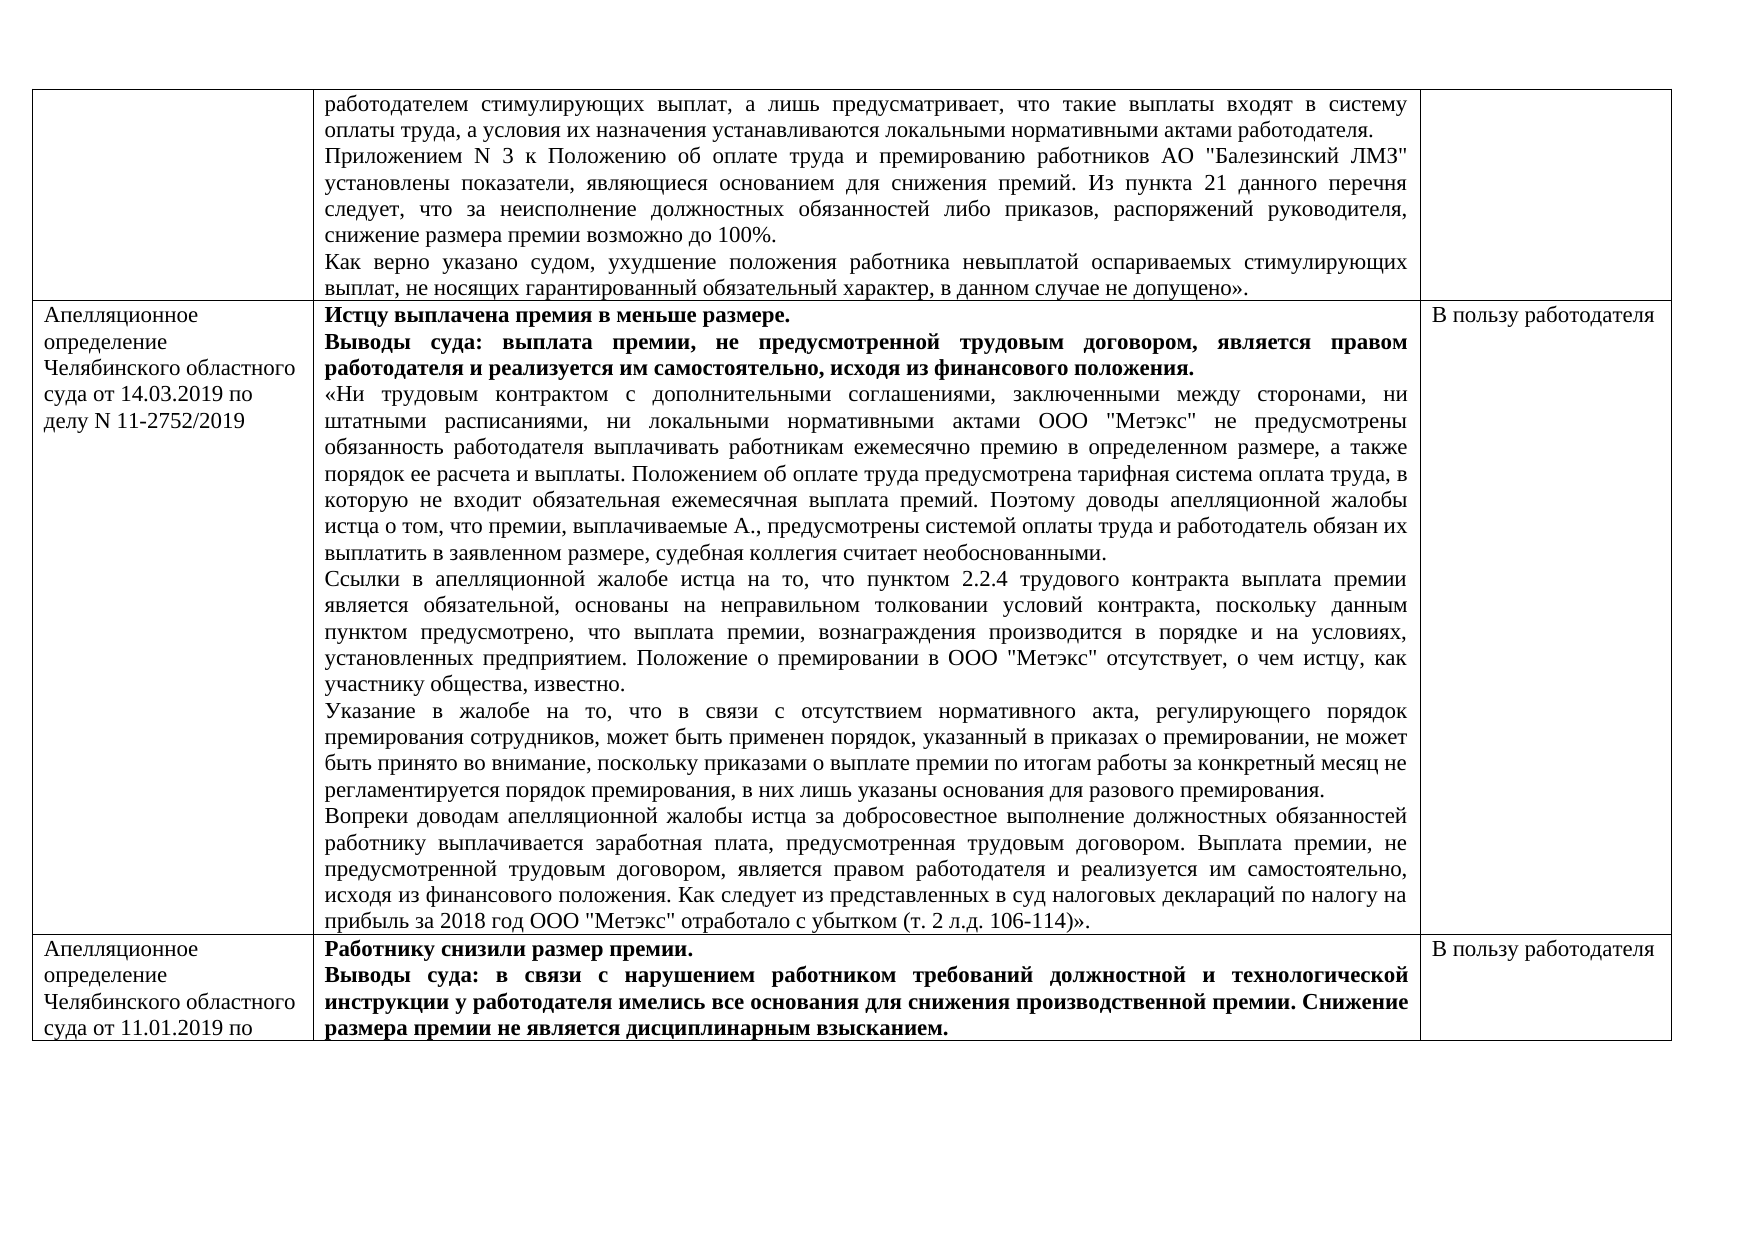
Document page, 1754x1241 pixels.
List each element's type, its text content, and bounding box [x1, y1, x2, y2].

table_cell Истцу выплачена премия в меньше размере. Выводы суда: выплата премии, не предусмотренной трудовым договором, является правом работодателя и реализуется им самостоятельно, исходя из финансового положения. «Ни трудовым контрактом с дополнительными соглашениями, заключенными между сторонами, ни штатными расписаниями, ни локальными нормативными актами ООО "Метэкс" не предусмотрены обязанность работодателя выплачивать работникам ежемесячно премию в определенном размере, а также порядок ее расчета и выплаты. Положением об оплате труда предусмотрена тарифная система оплата труда, в которую не входит обязательная ежемесячная выплата премий. Поэтому доводы апелляционной жалобы истца о том, что премии, выплачиваемые А., предусмотрены системой оплаты труда и работодатель обязан их выплатить в заявленном размере, судебная коллегия считает необоснованными. Ссылки в апелляционной жалобе истца на то, что пунктом 2.2.4 трудового контракта выплата премии является обязательной, основаны на неправильном толковании условий контракта, поскольку данным пунктом предусмотрено, что выплата премии, вознаграждения производится в порядке и на условиях, установленных предприятием. Положение о премировании в ООО "Метэкс" отсутствует, о чем истцу, как участнику общества, известно. Указание в жалобе на то, что в связи с отсутствием нормативного акта, регулирующего порядок премирования сотрудников, может быть применен порядок, указанный в приказах о премировании, не может быть принято во внимание, поскольку приказами о выплате премии по итогам работы за конкретный месяц не регламентируется порядок премирования, в них лишь указаны основания для разового премирования. Вопреки доводам апелляционной жалобы истца за добросовестное выполнение должностных обязанностей работнику выплачивается заработная плата, предусмотренная трудовым договором. Выплата премии, не предусмотренной трудовым договором, является правом работодателя и реализуется им самостоятельно, исходя из финансового положения. Как следует из представленных в суд налоговых деклараций по налогу на прибыль за 2018 год ООО "Метэкс" отработало с убытком (т. 2 л.д. 106-114)». [314, 301, 1420, 934]
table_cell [314, 935, 1420, 1040]
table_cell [33, 90, 313, 300]
table_cell Апелляционное определение Челябинского областного суда от 14.03.2019 по делу N 11-2752/2019 [33, 301, 313, 934]
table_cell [314, 90, 1420, 300]
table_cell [33, 935, 313, 1040]
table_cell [1421, 90, 1671, 300]
table_cell В пользу работодателя [1421, 301, 1671, 934]
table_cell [1421, 935, 1671, 1040]
